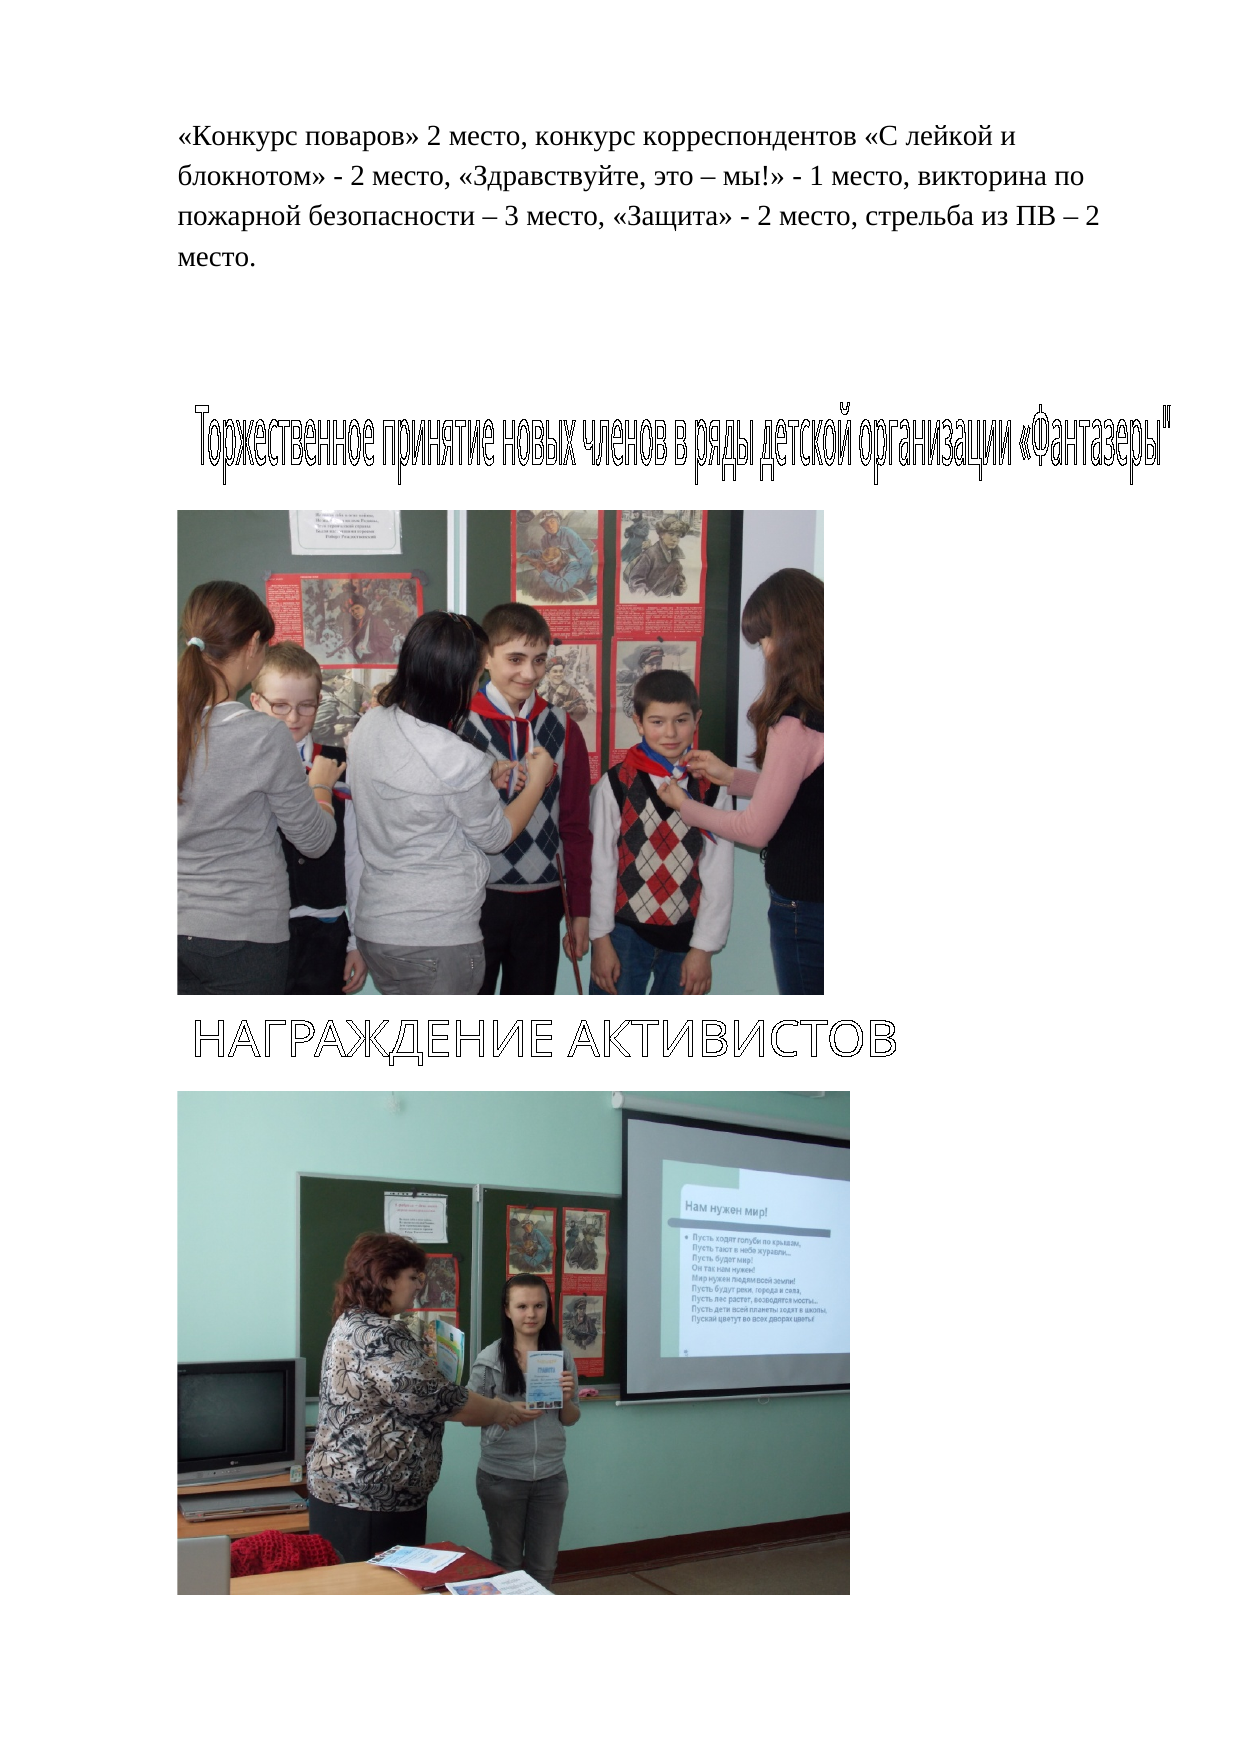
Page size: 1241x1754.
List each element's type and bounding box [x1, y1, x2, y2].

picture [177, 510, 824, 995]
text [177, 118, 1152, 272]
picture [177, 1091, 850, 1595]
